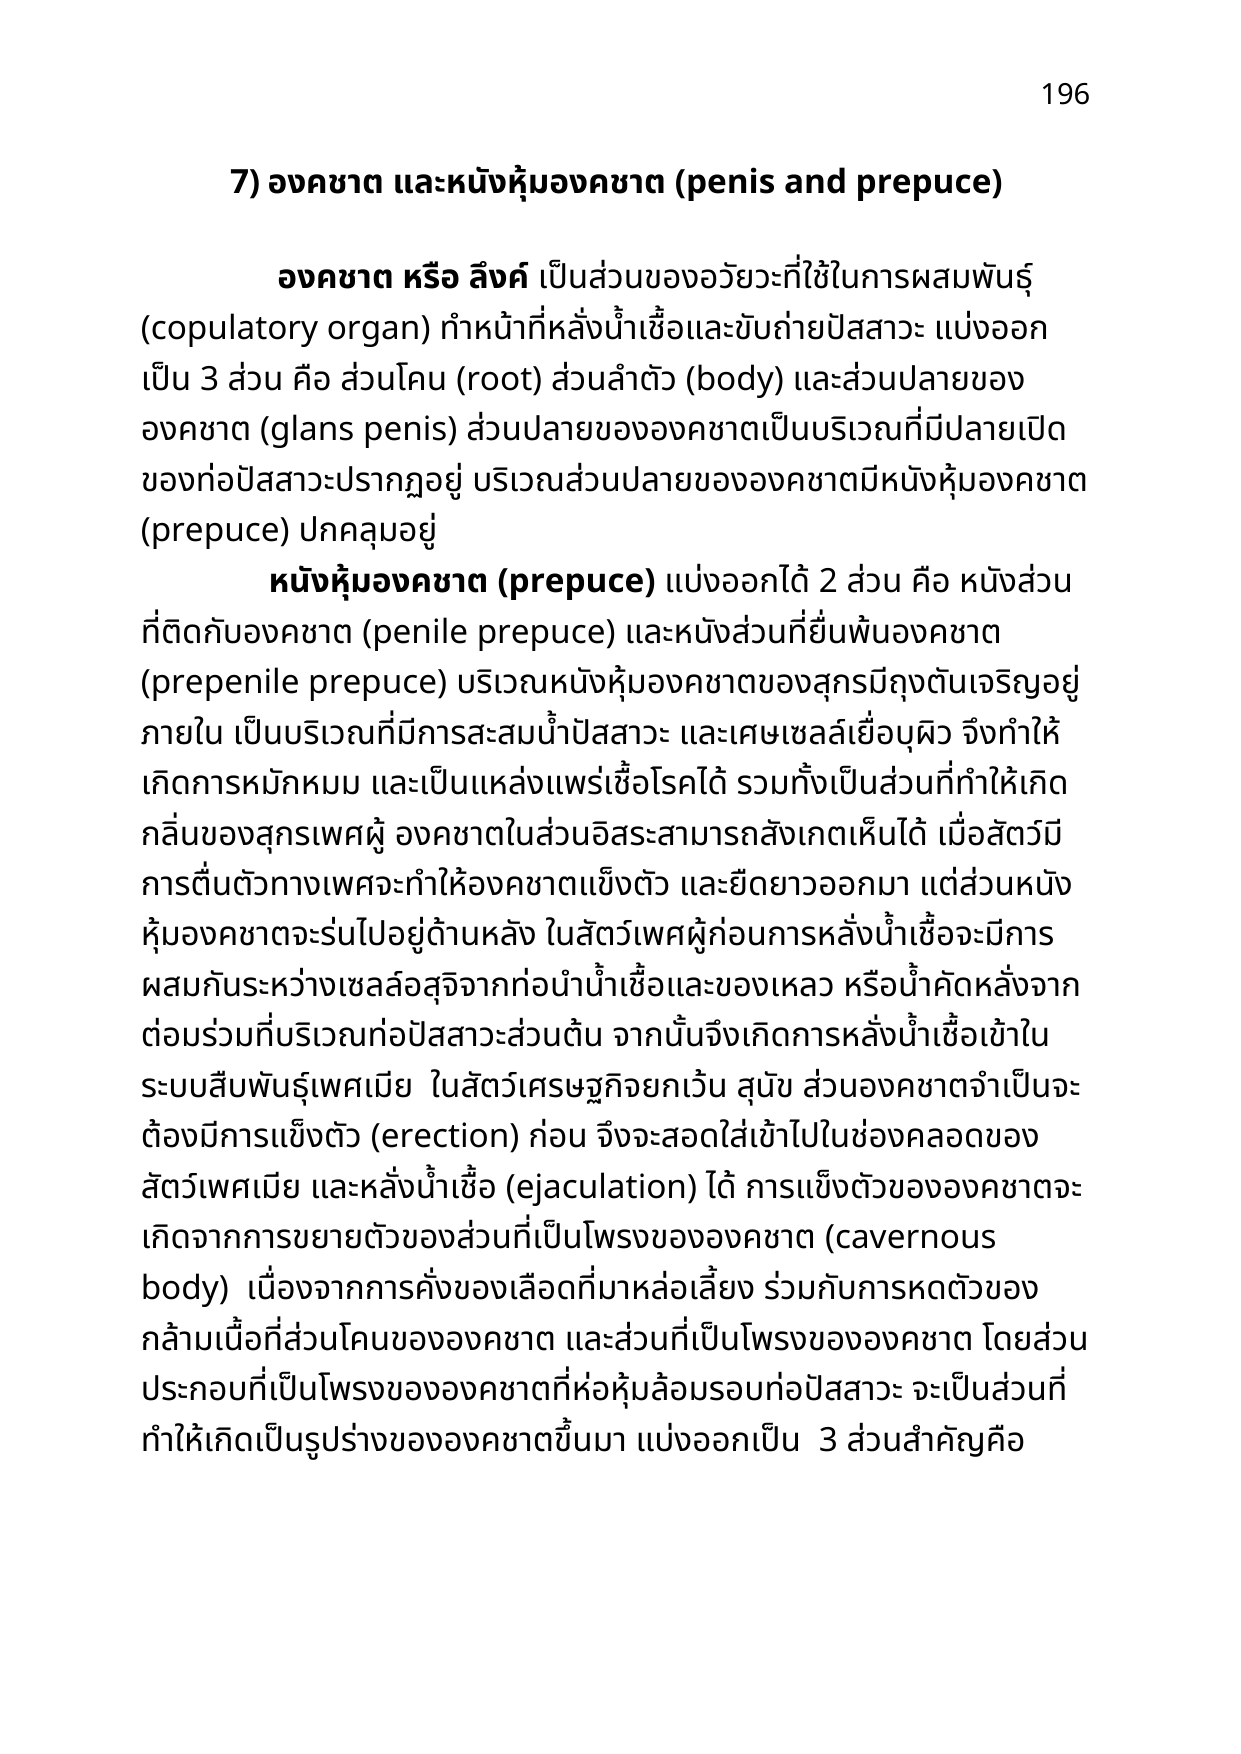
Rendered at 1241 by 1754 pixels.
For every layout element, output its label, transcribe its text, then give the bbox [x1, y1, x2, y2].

text องคชาต หรือ ลึงค์ เป็นส่วนของอวัยวะที่ใช้ในการผสมพันธุ์ (copulatory organ) ทำหน้าที่หลั่งน้ำเชื้อและขับถ่ายปัสสาวะ แบ่งออกเป็น 3 ส่วน คือ ส่วนโคน (root) ส่วนลำตัว (body) และส่วนปลายขององคชาต (glans penis) ส่วนปลายขององคชาตเป็นบริเวณที่มีปลายเปิดของท่อปัสสาวะปรากฏอยู่ บริเวณส่วนปลายขององคชาตมีหนังหุ้มองคชาต (prepuce) ปกคลุมอยู่ [141, 253, 1090, 557]
list องคชาต และหนังหุ้มองคชาต (penis and prepuce) [230, 157, 1090, 208]
text หนังหุ้มองคชาต (prepuce) แบ่งออกได้ 2 ส่วน คือ หนังส่วนที่ติดกับองคชาต (penile prepuce) และหนังส่วนที่ยื่นพ้นองคชาต (prepenile prepuce) บริเวณหนังหุ้มองคชาตของสุกรมีถุงตันเจริญอยู่ภายใน เป็นบริเวณที่มีการสะสมน้ำปัสสาวะ และเศษเซลล์เยื่อบุผิว จึงทำให้เกิดการหมักหมม และเป็นแหล่งแพร่เชื้อโรคได้ รวมทั้งเป็นส่วนที่ทำให้เกิดกลิ่นของสุกรเพศผู้ องคชาตในส่วนอิสระสามารถสังเกตเห็นได้ เมื่อสัตว์มีการตื่นตัวทางเพศจะทำให้องคชาตแข็งตัว และยืดยาวออกมา แต่ส่วนหนังหุ้มองคชาตจะร่นไปอยู่ด้านหลัง ในสัตว์เพศผู้ก่อนการหลั่งน้ำเชื้อจะมีการผสมกันระหว่างเซลล์อสุจิจากท่อนำน้ำเชื้อและของเหลว หรือน้ำคัดหลั่งจากต่อมร่วมที่บริเวณท่อปัสสาวะส่วนต้น จากนั้นจึงเกิดการหลั่งน้ำเชื้อเข้าในระบบสืบพันธุ์เพศเมีย ในสัตว์เศรษฐกิจยกเว้น สุนัข ส่วนองคชาตจำเป็นจะต้องมีการแข็งตัว (erection) ก่อน จึงจะสอดใส่เข้าไปในช่องคลอดของสัตว์เพศเมีย และหลั่งน้ำเชื้อ (ejaculation) ได้ การแข็งตัวขององคชาตจะเกิดจากการขยายตัวของส่วนที่เป็นโพรงขององคชาต (cavernous body) เนื่องจากการคั่งของเลือดที่มาหล่อเลี้ยง ร่วมกับการหดตัวของกล้ามเนื้อที่ส่วนโคนขององคชาต และส่วนที่เป็นโพรงขององคชาต โดยส่วนประกอบที่เป็นโพรงขององคชาตที่ห่อหุ้มล้อมรอบท่อปัสสาวะ จะเป็นส่วนที่ทำให้เกิดเป็นรูปร่างขององคชาตขึ้นมา แบ่งออกเป็น 3 ส่วนสำคัญคือ [141, 557, 1090, 1466]
